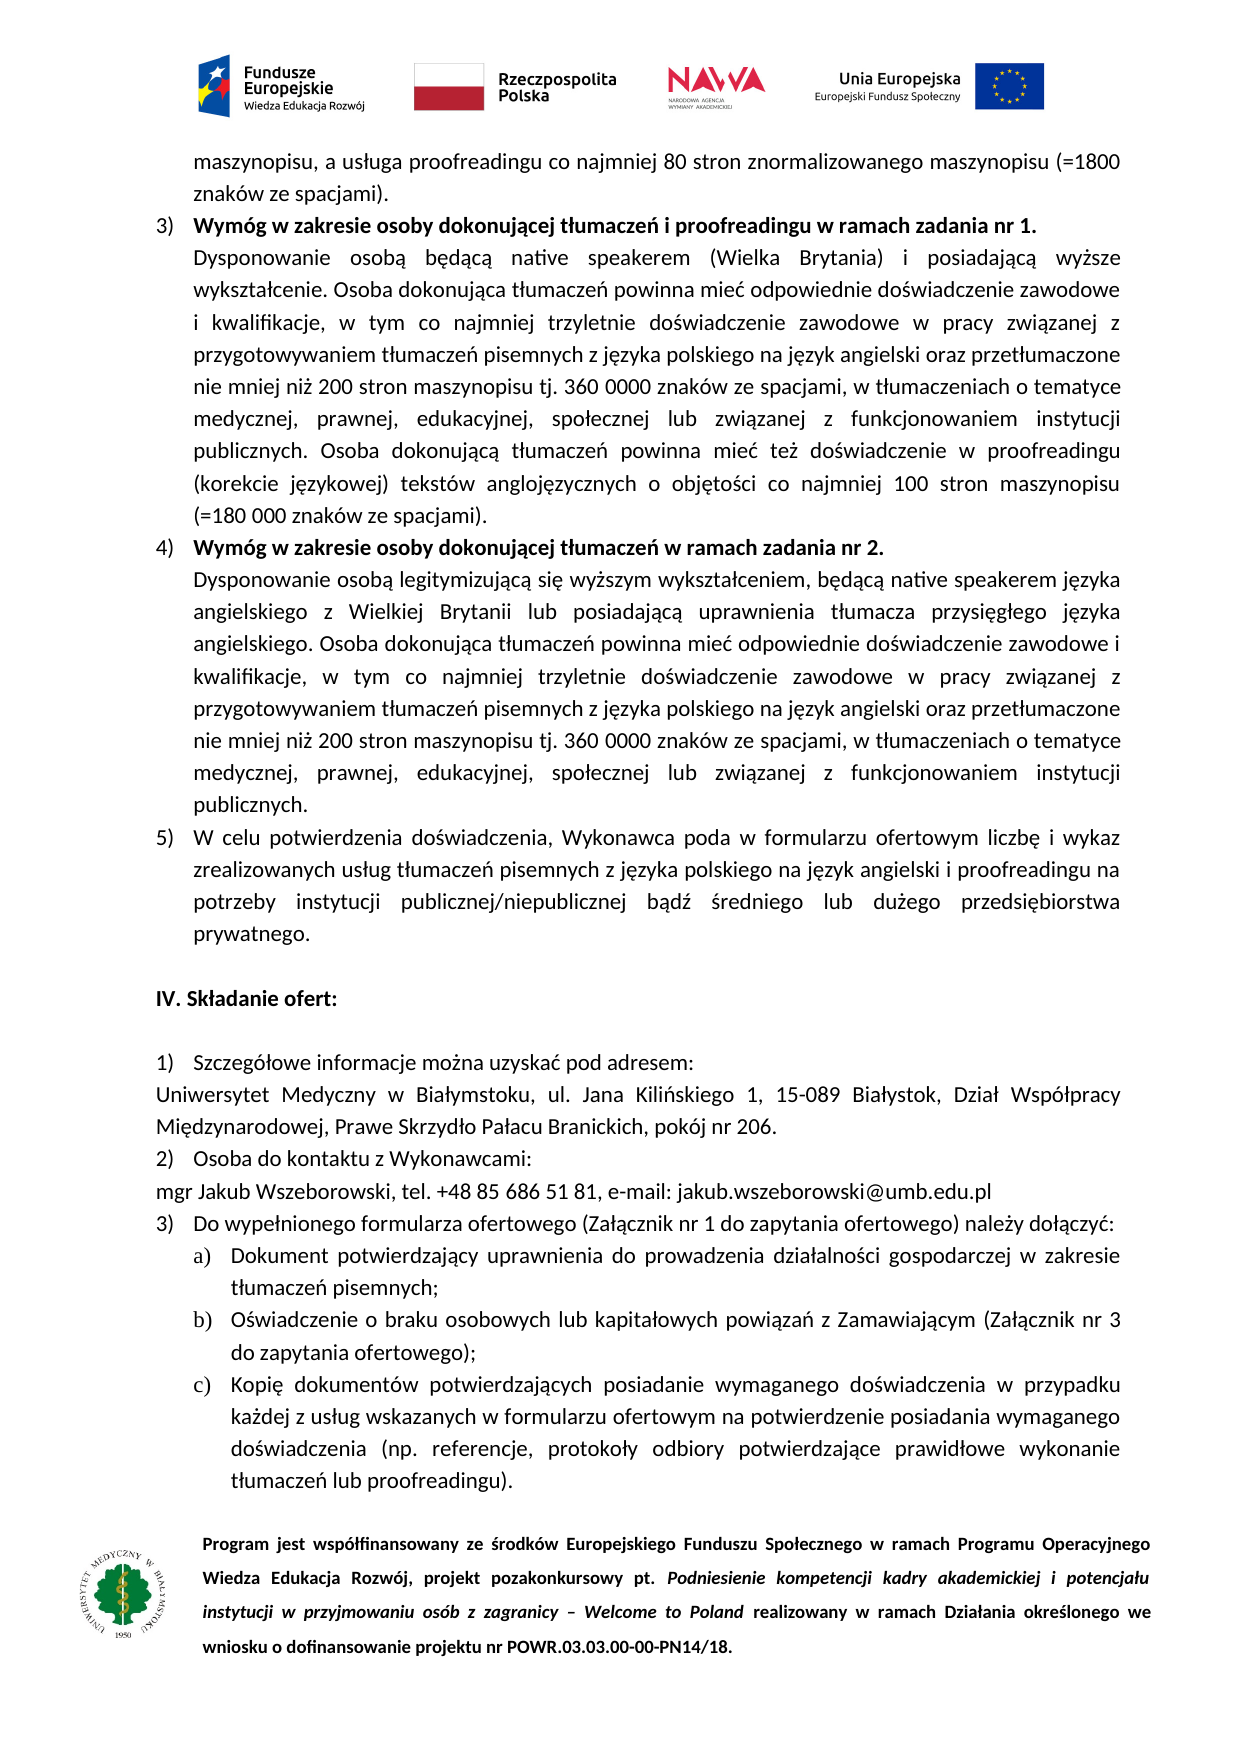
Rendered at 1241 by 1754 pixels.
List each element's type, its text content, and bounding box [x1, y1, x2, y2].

picture [79, 1550, 165, 1638]
list Dokument potwierdzający uprawnienia do prowadzenia działalności gospodarczej w zakresie tłumaczeń pisemnych; [193, 1241, 1122, 1301]
list Osoba do kontaktu z Wykonawcami: [156, 1144, 1122, 1173]
list Wymóg w zakresie osoby dokonującej tłumaczeń i proofreadingu w ramach zadania nr 1. [156, 211, 1122, 239]
list Kopię dokumentów potwierdzających posiadanie wymaganego doświadczenia w przypadku każdej z usług wskazanych w formularzu ofertowym na potwierdzenie posiadania wymaganego doświadczenia (np. referencje, protokoły odbiory potwierdzające prawidłowe wykonanie tłumaczeń lub proofreadingu). [193, 1370, 1122, 1494]
list Do wypełnionego formularza ofertowego (Załącznik nr 1 do zapytania ofertowego) należy dołączyć: [156, 1209, 1122, 1237]
text Uniwersytet Medyczny w Białymstoku, ul. Jana Kilińskiego 1, 15-089 Białystok, Dział Współpracy Międzynarodowej, Prawe Skrzydło Pałacu Branickich, pokój nr 206. [156, 1080, 1122, 1140]
list Dysponowanie osobą będącą native speakerem (Wielka Brytania) i posiadającą wyższe wykształcenie. Osoba dokonująca tłumaczeń powinna mieć odpowiednie doświadczenie zawodowe i kwalifikacje, w tym co najmniej trzyletnie doświadczenie zawodowe w pracy związanej z przygotowywaniem tłumaczeń pisemnych z języka polskiego na język angielski oraz przetłumaczone nie mniej niż 200 stron maszynopisu tj. 360 0000 znaków ze spacjami, w tłumaczeniach o tematyce medycznej, prawnej, edukacyjnej, społecznej lub związanej z funkcjonowaniem instytucji publicznych. Osoba dokonującą tłumaczeń powinna mieć też doświadczenie w proofreadingu (korekcie językowej) tekstów anglojęzycznych o objętości co najmniej 100 stron maszynopisu (=180 000 znaków ze spacjami). [193, 243, 1122, 529]
list Szczegółowe informacje można uzyskać pod adresem: [156, 1048, 1122, 1076]
picture [177, 28, 1064, 147]
list Wymóg w zakresie osoby dokonującej tłumaczeń w ramach zadania nr 2. [156, 533, 1122, 561]
list Oświadczenie o braku osobowych lub kapitałowych powiązań z Zamawiającym (Załącznik nr 3 do zapytania ofertowego); [193, 1306, 1122, 1366]
list IV. Składanie ofert: [156, 984, 1122, 1012]
list W celu potwierdzenia doświadczenia, Wykonawca poda w formularzu ofertowym liczbę i wykaz zrealizowanych usług tłumaczeń pisemnych z języka polskiego na język angielski i proofreadingu na potrzeby instytucji publicznej/niepublicznej bądź średniego lub dużego przedsiębiorstwa prywatnego. [156, 823, 1122, 947]
text mgr Jakub Wszeborowski, tel. +48 85 686 51 81, e-mail: jakub.wszeborowski@umb.edu.pl [156, 1177, 1122, 1205]
list Dysponowanie osobą legitymizującą się wyższym wykształceniem, będącą native speakerem języka angielskiego z Wielkiej Brytanii lub posiadającą uprawnienia tłumacza przysięgłego języka angielskiego. Osoba dokonująca tłumaczeń powinna mieć odpowiednie doświadczenie zawodowe i kwalifikacje, w tym co najmniej trzyletnie doświadczenie zawodowe w pracy związanej z przygotowywaniem tłumaczeń pisemnych z języka polskiego na język angielski oraz przetłumaczone nie mniej niż 200 stron maszynopisu tj. 360 0000 znaków ze spacjami, w tłumaczeniach o tematyce medycznej, prawnej, edukacyjnej, społecznej lub związanej z funkcjonowaniem instytucji publicznych. [193, 565, 1122, 818]
